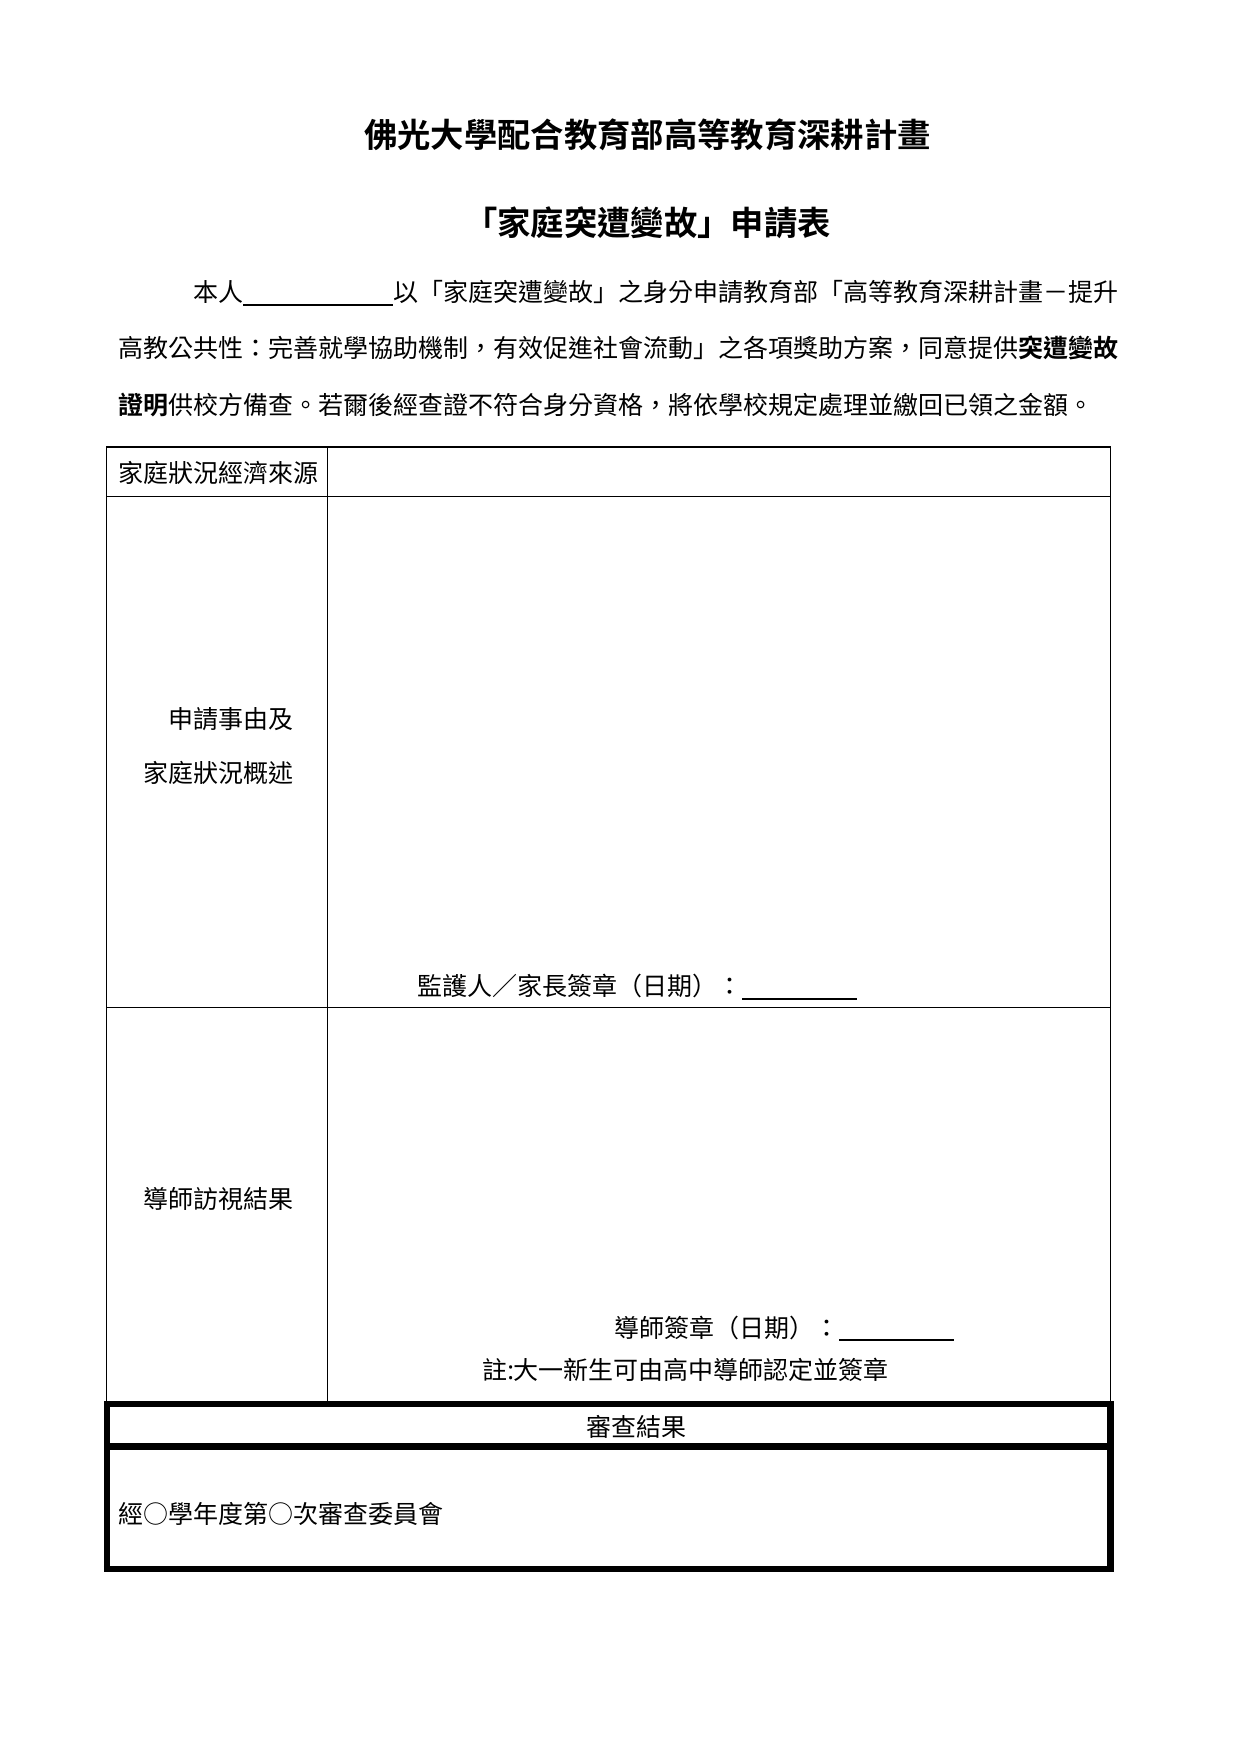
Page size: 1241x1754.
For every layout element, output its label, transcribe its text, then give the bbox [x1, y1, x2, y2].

table_header 家庭狀況經濟來源 [107, 448, 327, 496]
table_cell 導師訪視結果 [107, 1008, 327, 1401]
table_cell 導師簽章（日期）： 註:大一新生可由高中導師認定並簽章 [328, 1008, 1110, 1401]
text 佛光大學配合教育部高等教育深耕計畫 [118, 95, 1176, 170]
table_cell 審查結果 [110, 1407, 1107, 1443]
text 「家庭突遭變故」申請表 [118, 183, 1176, 258]
table_cell 申請事由及 家庭狀況概述 [107, 497, 327, 1007]
table_header [328, 448, 1110, 496]
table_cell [110, 1450, 1107, 1566]
table_cell 監護人／家長簽章（日期）： [328, 497, 1110, 1007]
text 本人 以「家庭突遭變故」之身分申請教育部「高等教育深耕計畫－提升高教公共性：完善就學協助機制，有效促進社會流動」之各項獎助方案，同意提供突遭變故證明供校方備查。若爾後經查證不符合身分資格，將依學校規定處理並繳回已領之金額。 [118, 272, 1122, 422]
